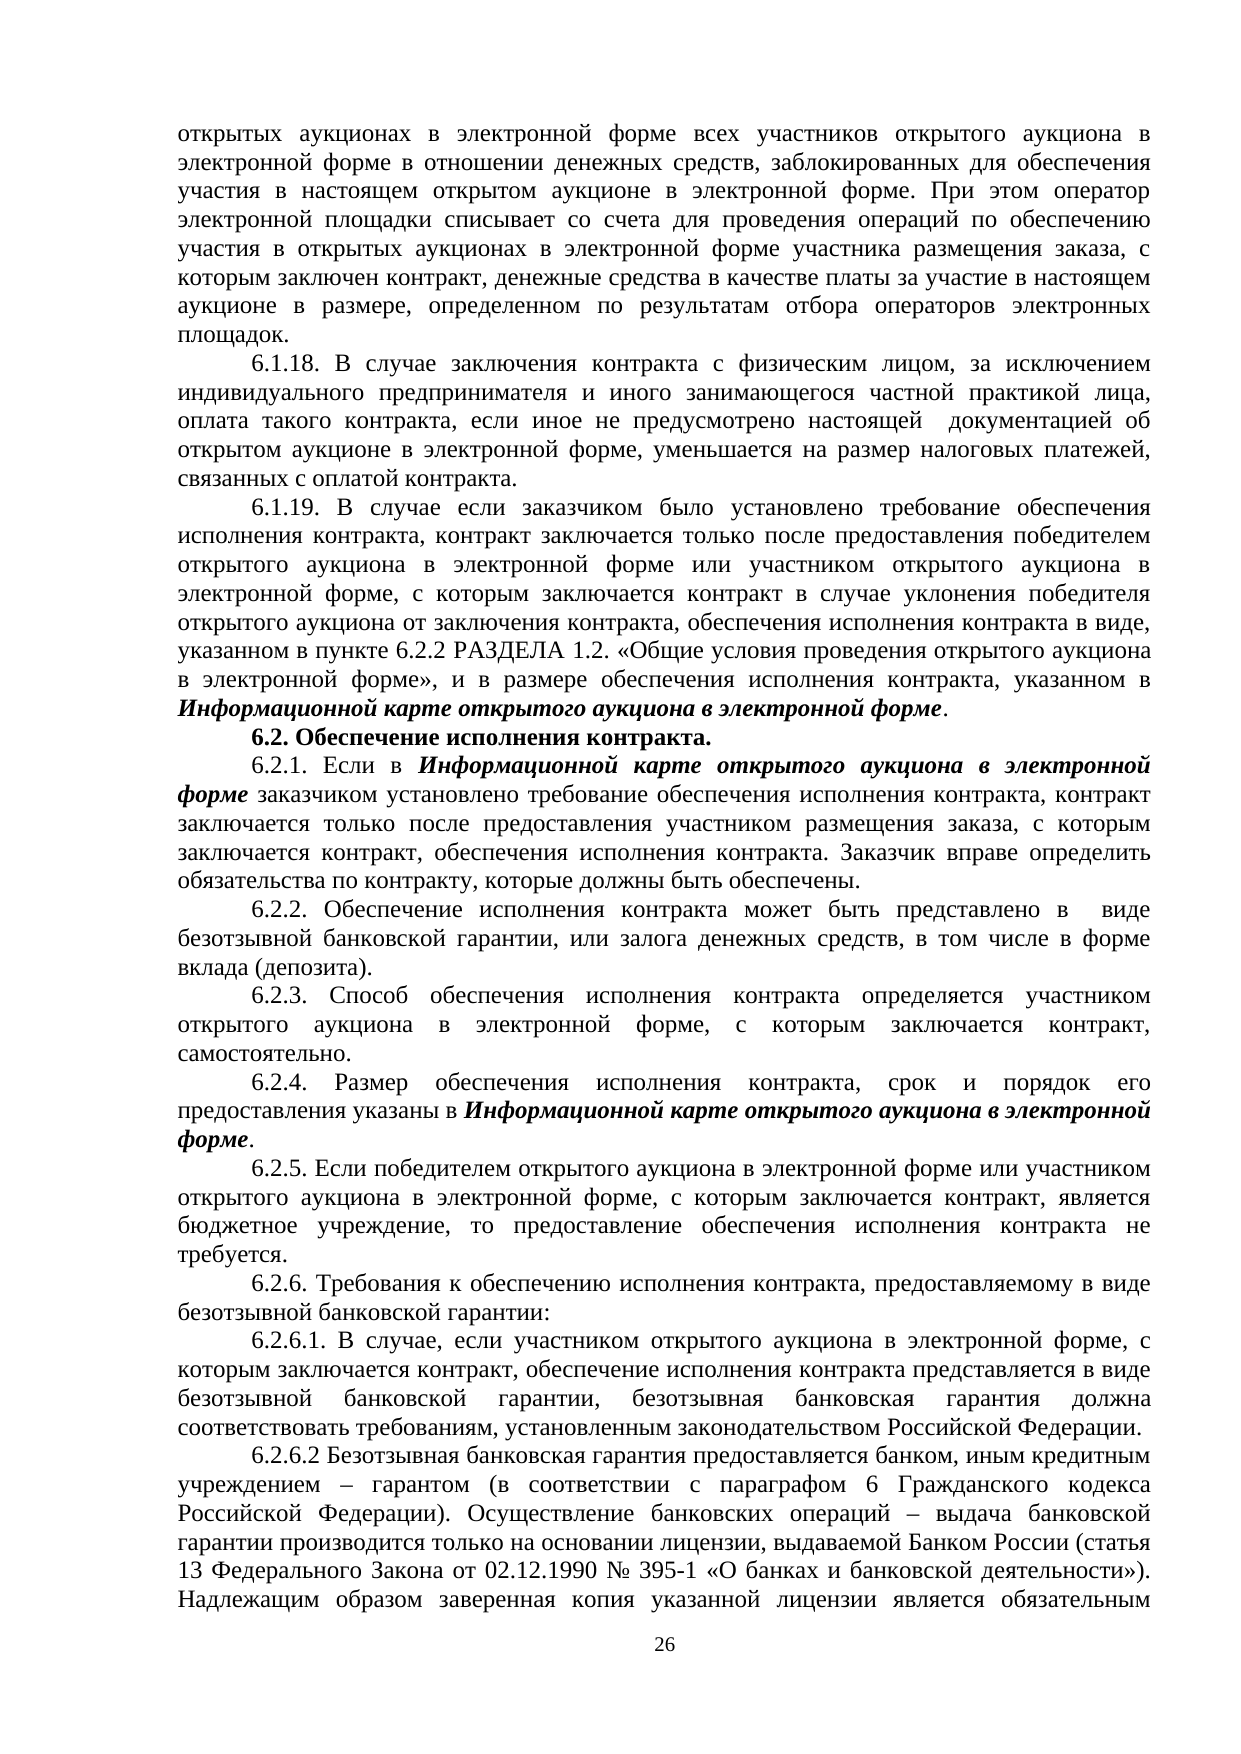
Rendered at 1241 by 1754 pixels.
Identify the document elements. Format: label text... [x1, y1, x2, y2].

text 6.2.6. Требования к обеспечению исполнения контракта, предоставляемому в виде безотзывной банковской гарантии: [177, 1268, 1152, 1326]
text 6.2.3. Способ обеспечения исполнения контракта определяется участником открытого аукциона в электронной форме, с которым заключается контракт, самостоятельно. [177, 981, 1152, 1067]
text 6.1.19. В случае если заказчиком было установлено требование обеспечения исполнения контракта, контракт заключается только после предоставления победителем открытого аукциона в электронной форме или участником открытого аукциона в электронной форме, с которым заключается контракт в случае уклонения победителя открытого аукциона от заключения контракта, обеспечения исполнения контракта в виде, указанном в пункте 6.2.2 Раздела 1.2. «Общие условия проведения открытого аукциона в электронной форме», и в размере обеспечения исполнения контракта, указанном в Информационной карте открытого аукциона в электронной форме. [177, 492, 1152, 722]
text 6.2. Обеспечение исполнения контракта. [177, 722, 1152, 751]
text 6.1.18. В случае заключения контракта с физическим лицом, за исключением индивидуального предпринимателя и иного занимающегося частной практикой лица, оплата такого контракта, если иное не предусмотрено настоящей документацией об открытом аукционе в электронной форме, уменьшается на размер налоговых платежей, связанных с оплатой контракта. [177, 348, 1152, 492]
text 6.2.4. Размер обеспечения исполнения контракта, срок и порядок его предоставления указаны в Информационной карте открытого аукциона в электронной форме. [177, 1067, 1152, 1153]
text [177, 118, 1152, 348]
text 6.2.6.1. В случае, если участником открытого аукциона в электронной форме, с которым заключается контракт, обеспечение исполнения контракта представляется в виде безотзывной банковской гарантии, безотзывная банковская гарантия должна соответствовать требованиям, установленным законодательством Российской Федерации. [177, 1326, 1152, 1441]
text 6.2.2. Обеспечение исполнения контракта может быть представлено в виде безотзывной банковской гарантии, или залога денежных средств, в том числе в форме вклада (депозита). [177, 894, 1152, 981]
text 6.2.1. Если в Информационной карте открытого аукциона в электронной форме заказчиком установлено требование обеспечения исполнения контракта, контракт заключается только после предоставления участником размещения заказа, с которым заключается контракт, обеспечения исполнения контракта. Заказчик вправе определить обязательства по контракту, которые должны быть обеспечены. [177, 751, 1152, 894]
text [177, 1441, 1152, 1613]
text 6.2.5. Если победителем открытого аукциона в электронной форме или участником открытого аукциона в электронной форме, с которым заключается контракт, является бюджетное учреждение, то предоставление обеспечения исполнения контракта не требуется. [177, 1153, 1152, 1268]
